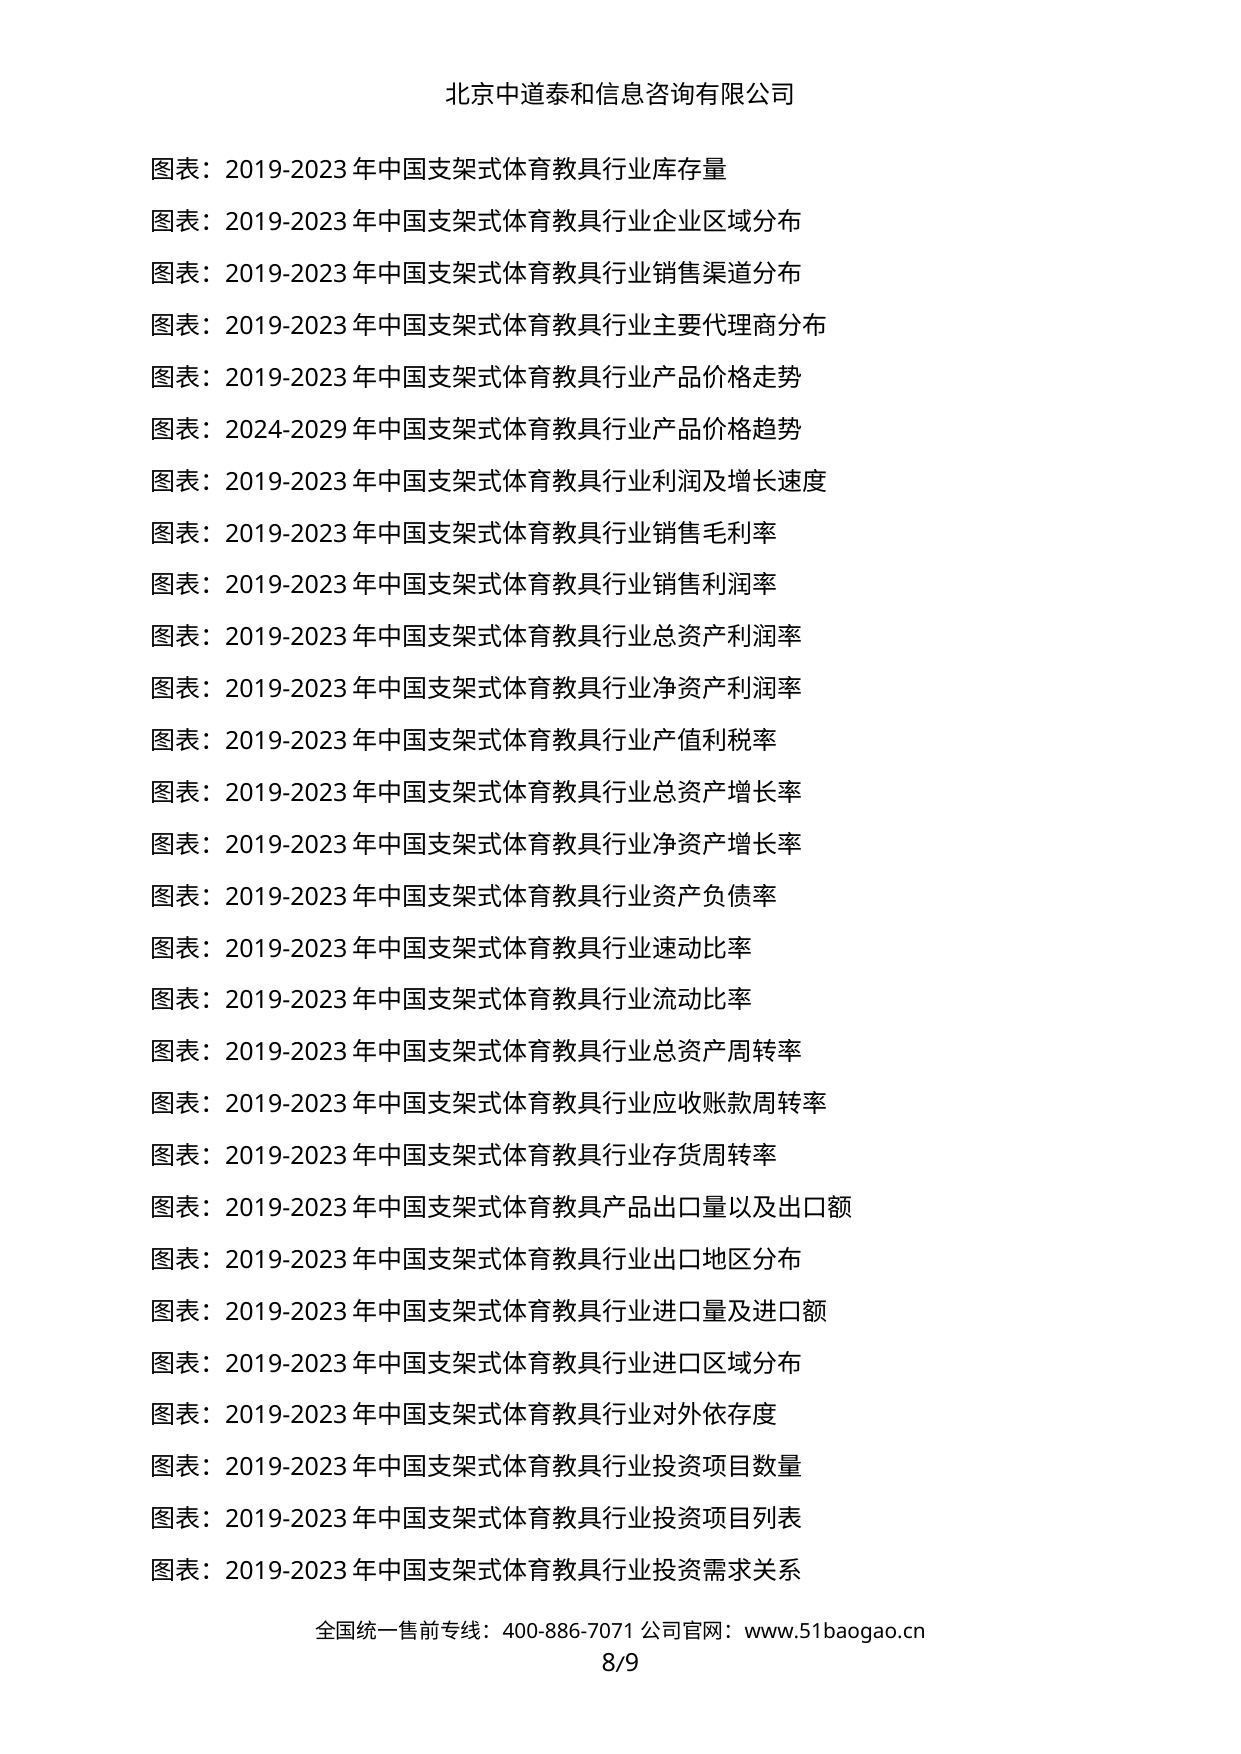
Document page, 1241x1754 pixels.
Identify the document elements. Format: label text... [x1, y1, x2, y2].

text 图表：2019-2023年中国支架式体育教具行业净资产利润率 [150, 669, 1090, 705]
text 图表：2019-2023年中国支架式体育教具行业库存量 [150, 150, 1090, 186]
text 图表：2019-2023年中国支架式体育教具行业出口地区分布 [150, 1239, 1090, 1276]
text 图表：2019-2023年中国支架式体育教具行业利润及增长速度 [150, 461, 1090, 497]
text 图表：2019-2023年中国支架式体育教具行业产值利税率 [150, 721, 1090, 757]
text 图表：2019-2023年中国支架式体育教具行业投资需求关系 [150, 1551, 1090, 1587]
text 图表：2019-2023年中国支架式体育教具行业企业区域分布 [150, 202, 1090, 238]
text 图表：2019-2023年中国支架式体育教具行业净资产增长率 [150, 824, 1090, 861]
text 图表：2019-2023年中国支架式体育教具行业总资产利润率 [150, 617, 1090, 653]
text 图表：2019-2023年中国支架式体育教具行业进口量及进口额 [150, 1291, 1090, 1327]
text 图表：2019-2023年中国支架式体育教具行业总资产增长率 [150, 772, 1090, 809]
text 图表：2019-2023年中国支架式体育教具产品出口量以及出口额 [150, 1187, 1090, 1224]
text 图表：2019-2023年中国支架式体育教具行业销售利润率 [150, 565, 1090, 601]
text 图表：2019-2023年中国支架式体育教具行业存货周转率 [150, 1136, 1090, 1172]
text 图表：2019-2023年中国支架式体育教具行业进口区域分布 [150, 1343, 1090, 1379]
text 图表：2019-2023年中国支架式体育教具行业应收账款周转率 [150, 1084, 1090, 1120]
text 图表：2019-2023年中国支架式体育教具行业资产负债率 [150, 876, 1090, 912]
text 图表：2019-2023年中国支架式体育教具行业流动比率 [150, 980, 1090, 1016]
text 图表：2019-2023年中国支架式体育教具行业速动比率 [150, 928, 1090, 964]
text 图表：2019-2023年中国支架式体育教具行业产品价格走势 [150, 357, 1090, 394]
text 图表：2019-2023年中国支架式体育教具行业销售渠道分布 [150, 254, 1090, 290]
text 图表：2019-2023年中国支架式体育教具行业总资产周转率 [150, 1032, 1090, 1068]
text 图表：2019-2023年中国支架式体育教具行业投资项目列表 [150, 1499, 1090, 1535]
text 图表：2019-2023年中国支架式体育教具行业投资项目数量 [150, 1447, 1090, 1483]
text 图表：2019-2023年中国支架式体育教具行业销售毛利率 [150, 513, 1090, 549]
text 图表：2024-2029年中国支架式体育教具行业产品价格趋势 [150, 409, 1090, 446]
text 图表：2019-2023年中国支架式体育教具行业对外依存度 [150, 1395, 1090, 1431]
text 图表：2019-2023年中国支架式体育教具行业主要代理商分布 [150, 306, 1090, 342]
